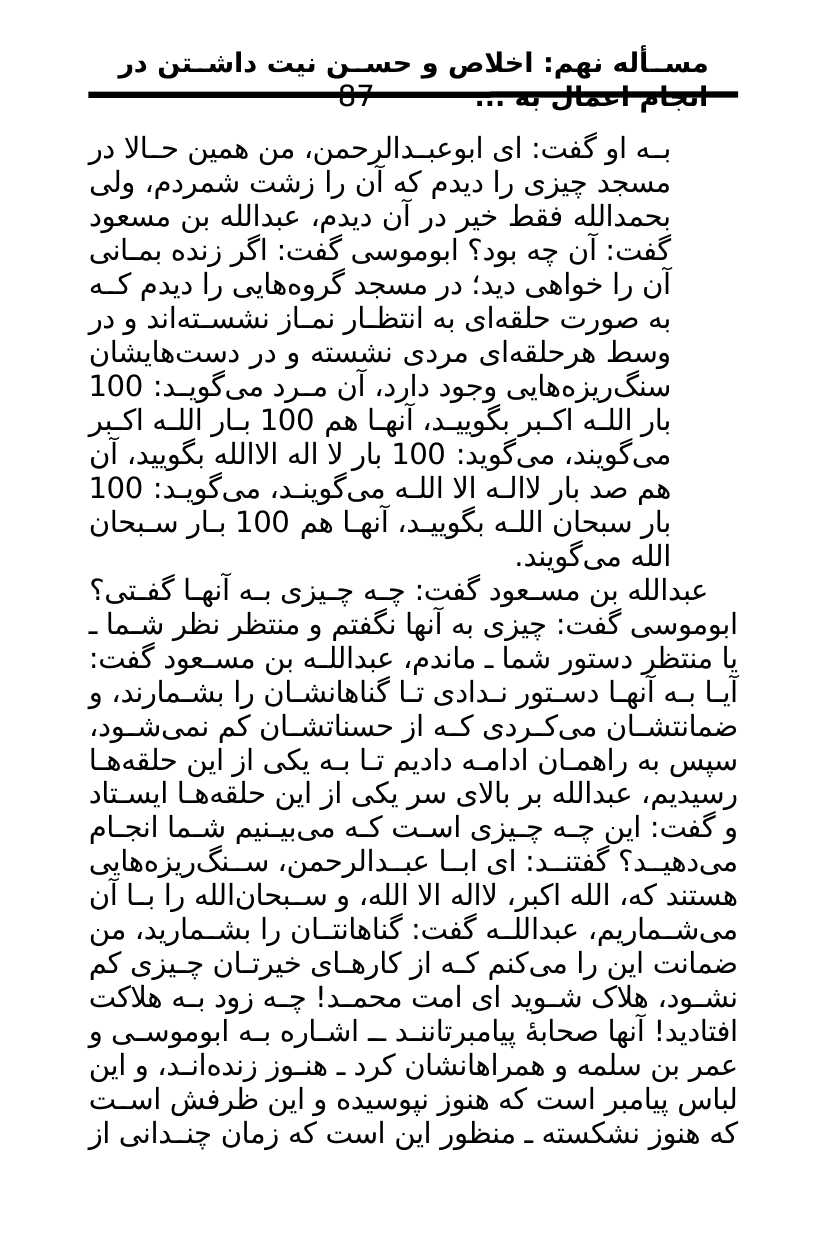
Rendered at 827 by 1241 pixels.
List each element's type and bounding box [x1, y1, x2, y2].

text [89, 573, 738, 1150]
list [89, 132, 708, 573]
